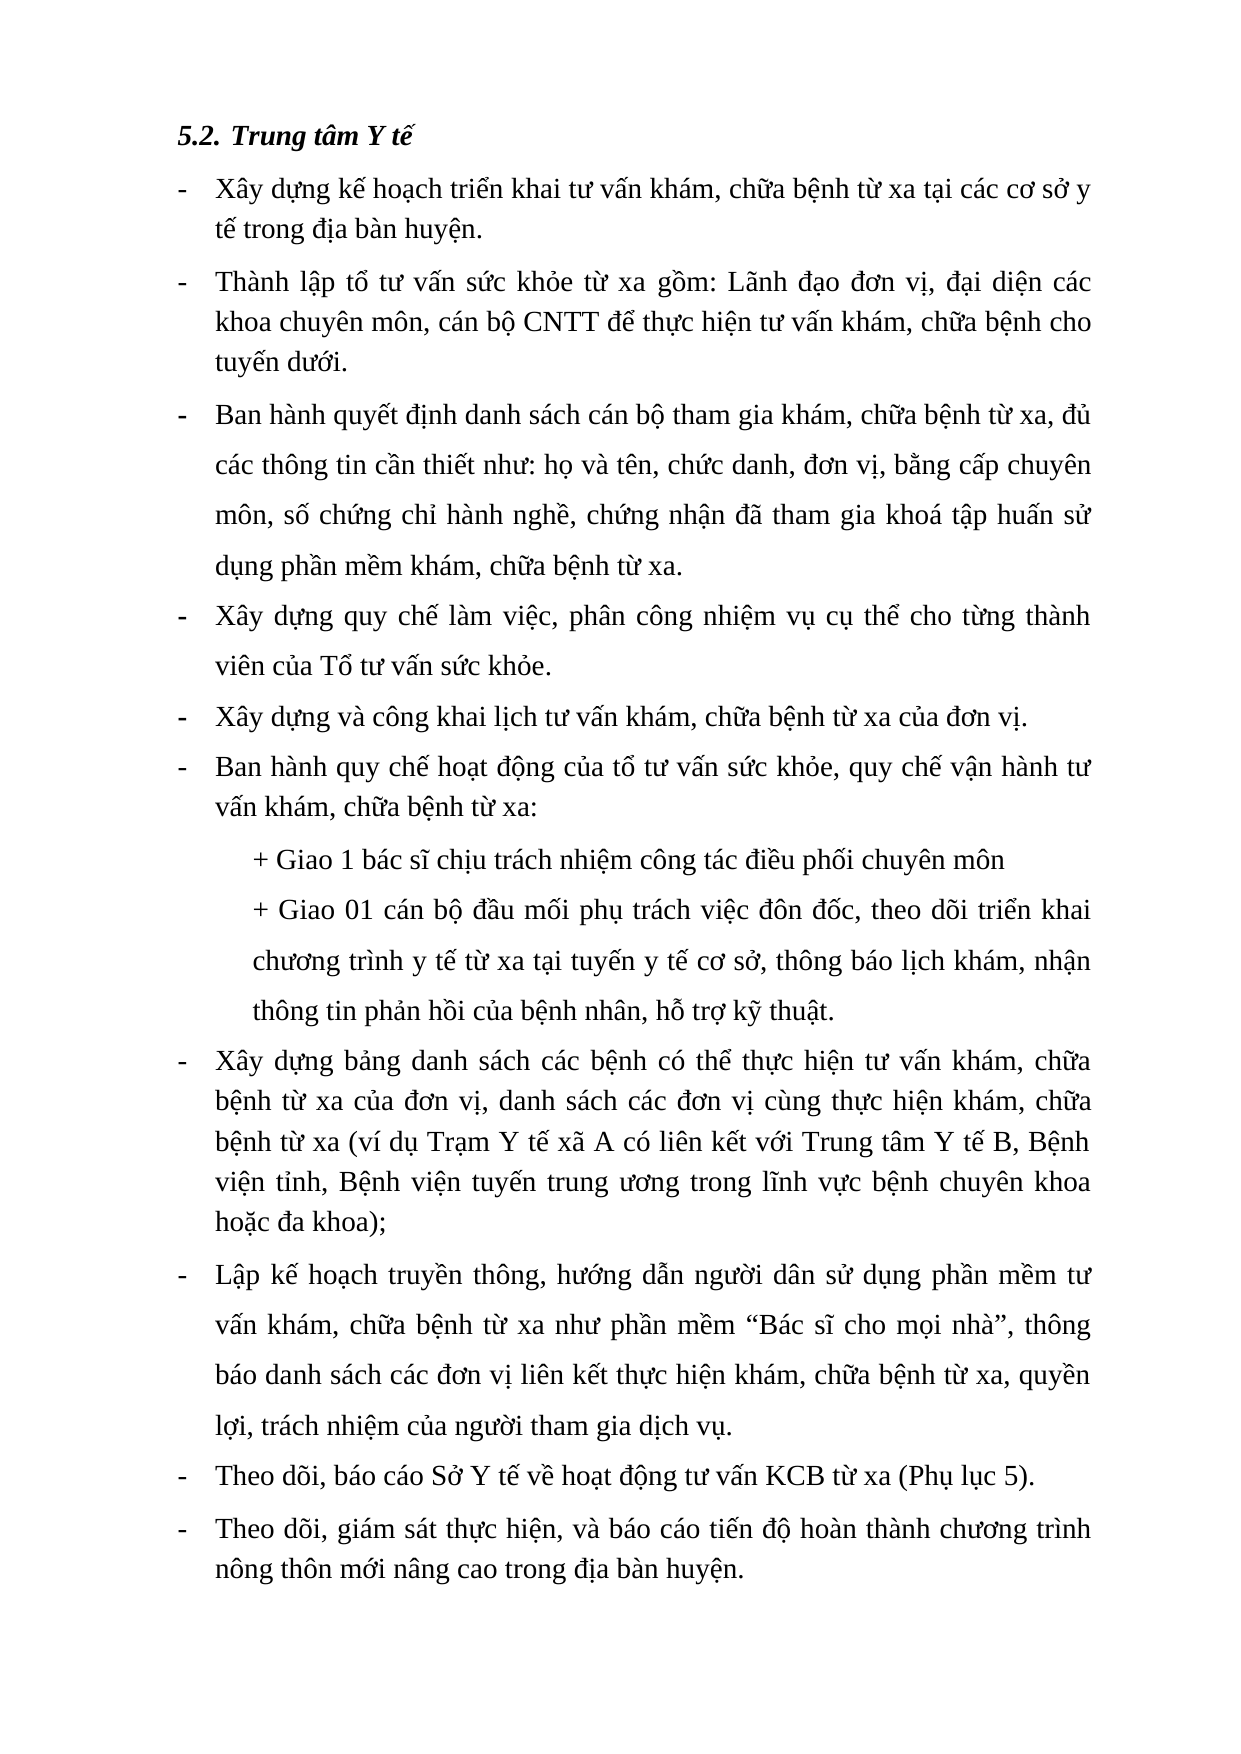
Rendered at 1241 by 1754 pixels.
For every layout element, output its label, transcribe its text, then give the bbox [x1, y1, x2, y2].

list Thành lập tổ tư vấn sức khỏe từ xa gồm: Lãnh đạo đơn vị, đại diện các khoa chuyên môn, cán bộ CNTT để thực hiện tư vấn khám, chữa bệnh cho tuyến dưới. [177, 264, 1092, 378]
list Theo dõi, báo cáo Sở Y tế về hoạt động tư vấn KCB từ xa (Phụ lục 5). [177, 1458, 1092, 1492]
list + Giao 1 bác sĩ chịu trách nhiệm công tác điều phối chuyên môn [252, 842, 1092, 876]
subtitle Trung tâm Y tế [177, 118, 1092, 152]
list + Giao 01 cán bộ đầu mối phụ trách việc đôn đốc, theo dõi triển khai chương trình y tế từ xa tại tuyến y tế cơ sở, thông báo lịch khám, nhận thông tin phản hồi của bệnh nhân, hỗ trợ kỹ thuật. [252, 892, 1092, 1026]
list Xây dựng bảng danh sách các bệnh có thể thực hiện tư vấn khám, chữa bệnh từ xa của đơn vị, danh sách các đơn vị cùng thực hiện khám, chữa bệnh từ xa (ví dụ Trạm Y tế xã A có liên kết với Trung tâm Y tế B, Bệnh viện tỉnh, Bệnh viện tuyến trung ương trong lĩnh vực bệnh chuyên khoa hoặc đa khoa); [177, 1043, 1092, 1238]
list Lập kế hoạch truyền thông, hướng dẫn người dân sử dụng phần mềm tư vấn khám, chữa bệnh từ xa như phần mềm “Bác sĩ cho mọi nhà”, thông báo danh sách các đơn vị liên kết thực hiện khám, chữa bệnh từ xa, quyền lợi, trách nhiệm của người tham gia dịch vụ. [177, 1257, 1092, 1441]
list Xây dựng và công khai lịch tư vấn khám, chữa bệnh từ xa của đơn vị. [177, 699, 1092, 732]
list Ban hành quy chế hoạt động của tổ tư vấn sức khỏe, quy chế vận hành tư vấn khám, chữa bệnh từ xa: [177, 749, 1092, 823]
list Theo dõi, giám sát thực hiện, và báo cáo tiến độ hoàn thành chương trình nông thôn mới nâng cao trong địa bàn huyện. [177, 1511, 1092, 1584]
list Xây dựng kế hoạch triển khai tư vấn khám, chữa bệnh từ xa tại các cơ sở y tế trong địa bàn huyện. [177, 171, 1092, 244]
list Ban hành quyết định danh sách cán bộ tham gia khám, chữa bệnh từ xa, đủ các thông tin cần thiết như: họ và tên, chức danh, đơn vị, bằng cấp chuyên môn, số chứng chỉ hành nghề, chứng nhận đã tham gia khoá tập huấn sử dụng phần mềm khám, chữa bệnh từ xa. [177, 397, 1092, 581]
list Xây dựng quy chế làm việc, phân công nhiệm vụ cụ thể cho từng thành viên của Tổ tư vấn sức khỏe. [177, 598, 1092, 682]
